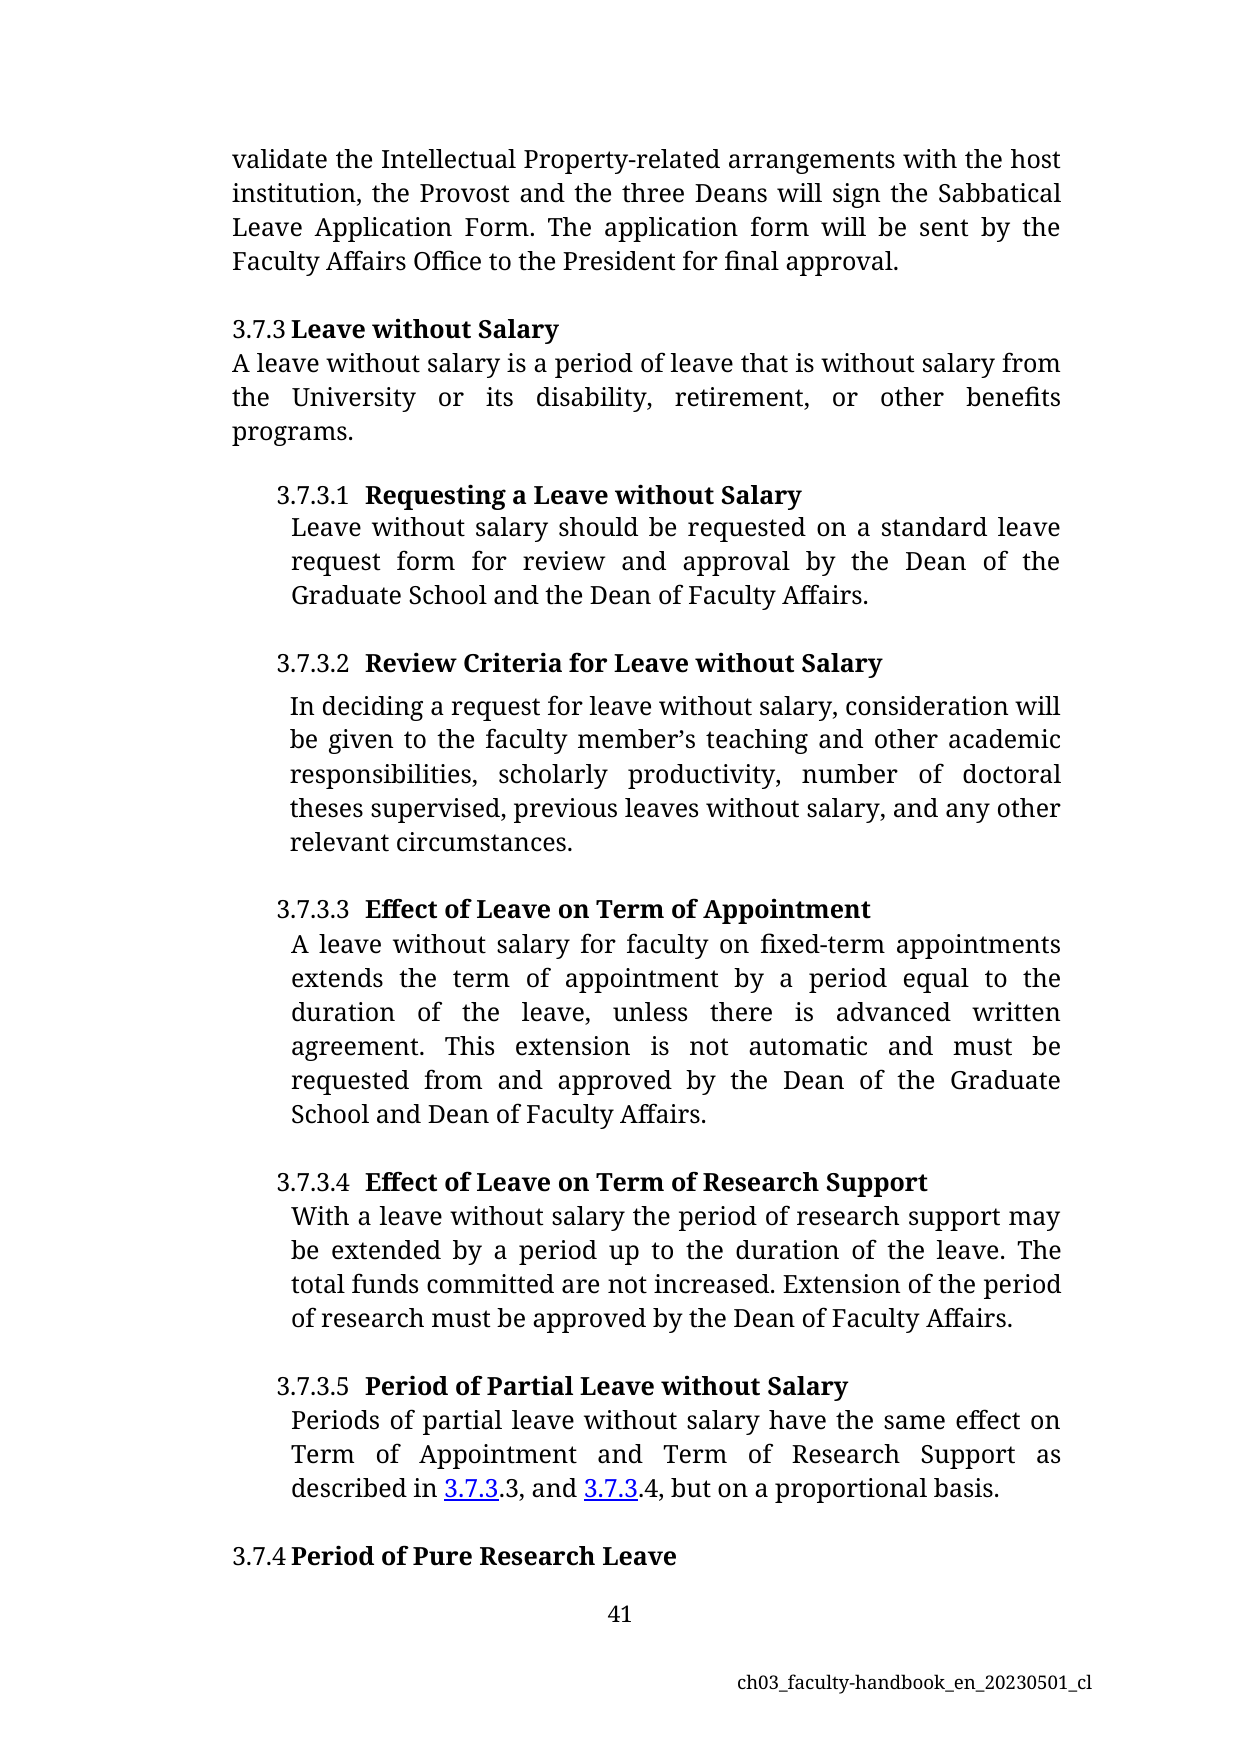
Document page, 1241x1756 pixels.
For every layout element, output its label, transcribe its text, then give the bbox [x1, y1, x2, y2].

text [232, 142, 1062, 278]
subtitle Period of Pure Research Leave [232, 1538, 1062, 1572]
subtitle Review Criteria for Leave without Salary [276, 646, 1062, 680]
text Periods of partial leave without salary have the same effect on Term of Appointment and Term of Research Support as described in 3.7.3.3, and 3.7.3.4, but on a proportional basis. [291, 1402, 1062, 1505]
text Leave without salary should be requested on a standard leave request form for review and approval by the Dean of the Graduate School and the Dean of Faculty Affairs. [291, 510, 1062, 612]
text With a leave without salary the period of research support may be extended by a period up to the duration of the leave. The total funds committed are not increased. Extension of the period of research must be approved by the Dean of Faculty Affairs. [291, 1198, 1062, 1335]
subtitle Period of Partial Leave without Salary [276, 1368, 1062, 1402]
subtitle Requesting a Leave without Salary [276, 482, 1062, 510]
text In deciding a request for leave without salary, consideration will be given to the faculty member’s teaching and other academic responsibilities, scholarly productivity, number of doctoral theses supervised, previous leaves without salary, and any other relevant circumstances. [289, 688, 1062, 858]
subtitle Effect of Leave on Term of Appointment [276, 892, 1062, 926]
text A leave without salary is a period of leave that is without salary from the University or its disability, retirement, or other benefits programs. [232, 346, 1062, 448]
subtitle Leave without Salary [232, 312, 1062, 346]
subtitle Effect of Leave on Term of Research Support [276, 1164, 1062, 1198]
text A leave without salary for faculty on fixed-term appointments extends the term of appointment by a period equal to the duration of the leave, unless there is advanced written agreement. This extension is not automatic and must be requested from and approved by the Dean of the Graduate School and Dean of Faculty Affairs. [291, 926, 1062, 1131]
